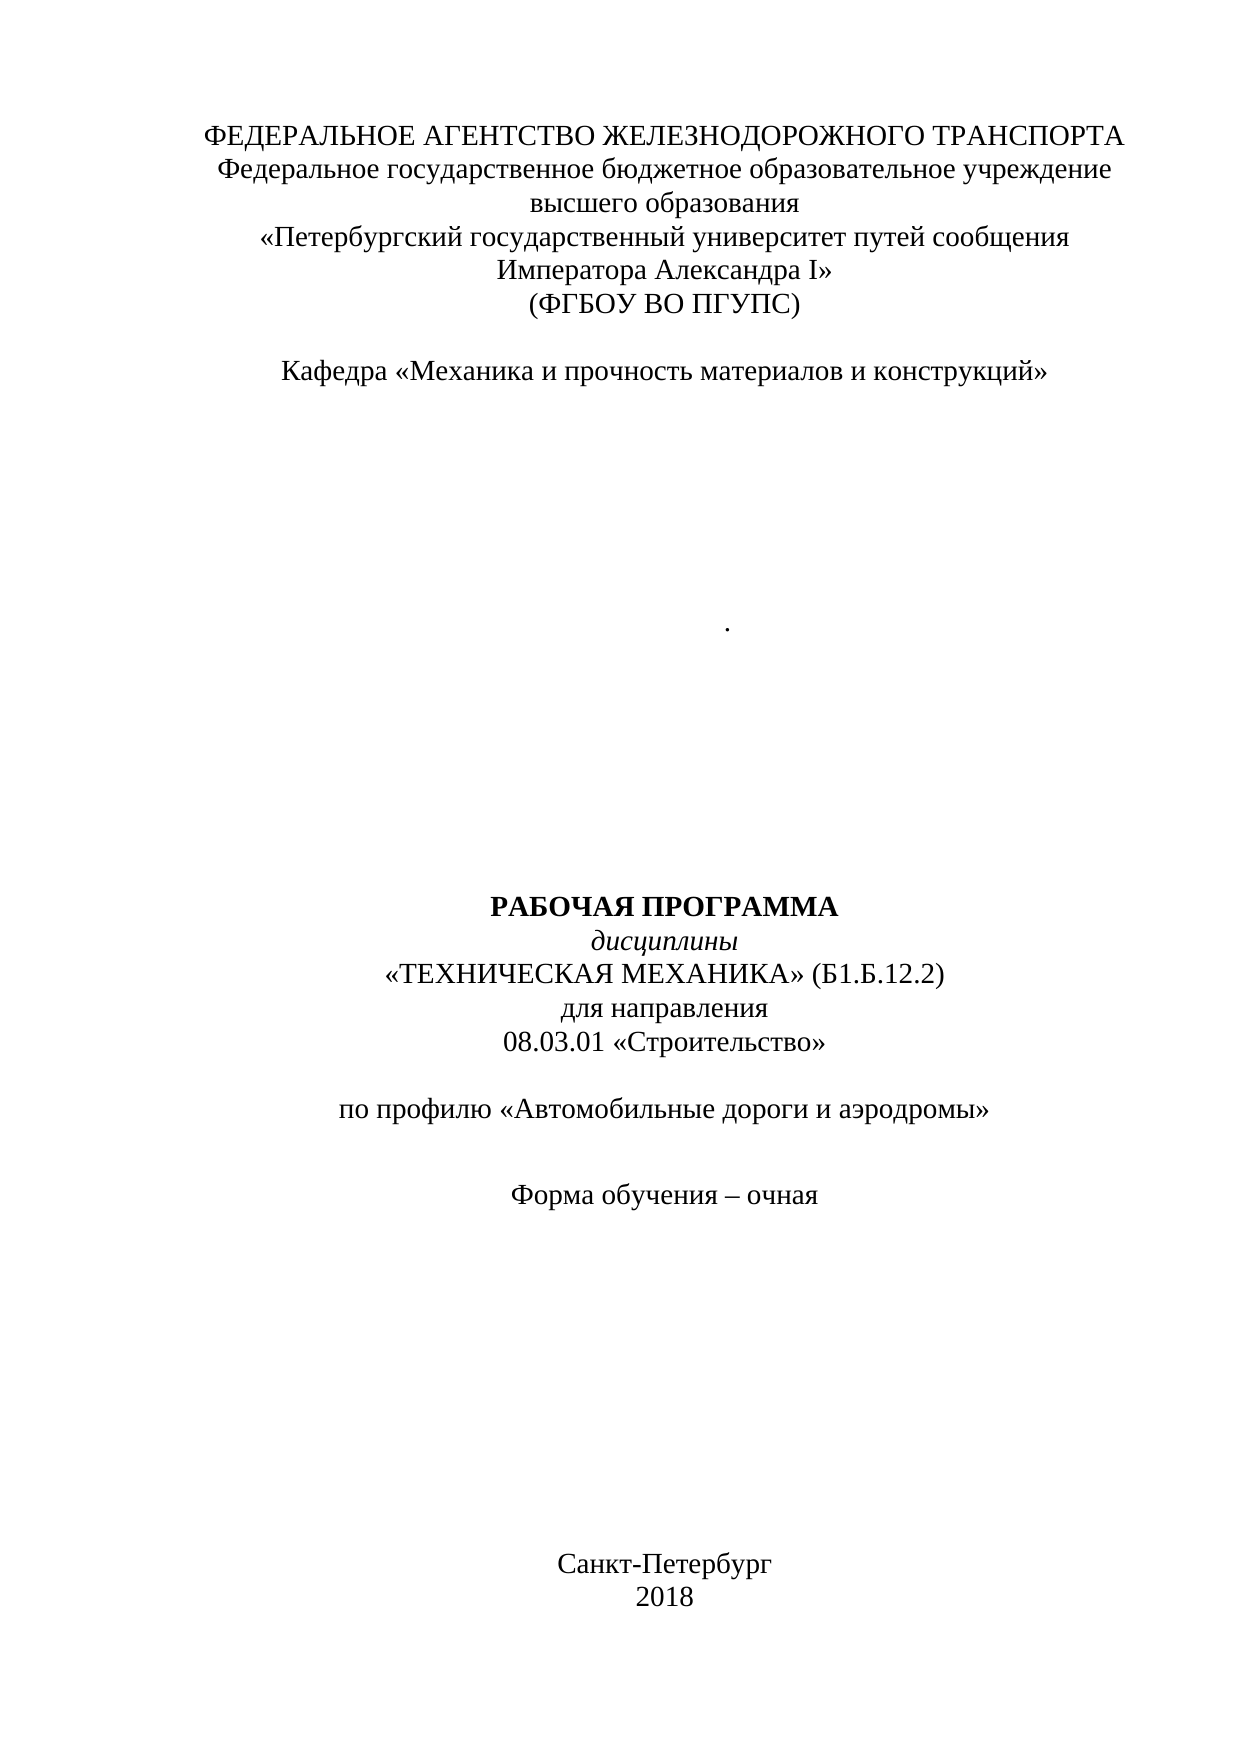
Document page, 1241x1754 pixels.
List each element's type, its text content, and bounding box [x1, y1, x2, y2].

text РАБОЧАЯ ПРОГРАММА [177, 889, 1152, 923]
text «Техническая механика» (Б1.Б.12.2) [177, 957, 1152, 990]
text Кафедра «Механика и прочность материалов и конструкций» [177, 353, 1152, 386]
text для направления [177, 990, 1152, 1024]
text Форма обучения – очная [177, 1177, 1152, 1211]
text 08.03.01 «Строительство» [177, 1024, 1152, 1057]
text (ФГБОУ ВО ПГУПС) [177, 286, 1152, 319]
text «Петербургский государственный университет путей сообщения [177, 219, 1152, 252]
text дисциплины [177, 923, 1152, 957]
text Санкт-Петербург [177, 1546, 1152, 1579]
text Императора Александра I» [177, 252, 1152, 286]
text . [723, 604, 1152, 638]
text 2018 [177, 1579, 1152, 1613]
text Федеральное государственное бюджетное образовательное учреждение высшего образования [177, 152, 1152, 219]
text ФЕДЕРАЛЬНОЕ АГЕНТСТВО ЖЕЛЕЗНОДОРОЖНОГО ТРАНСПОРТА [177, 118, 1152, 152]
text по профилю «Автомобильные дороги и аэродромы» [177, 1091, 1152, 1124]
